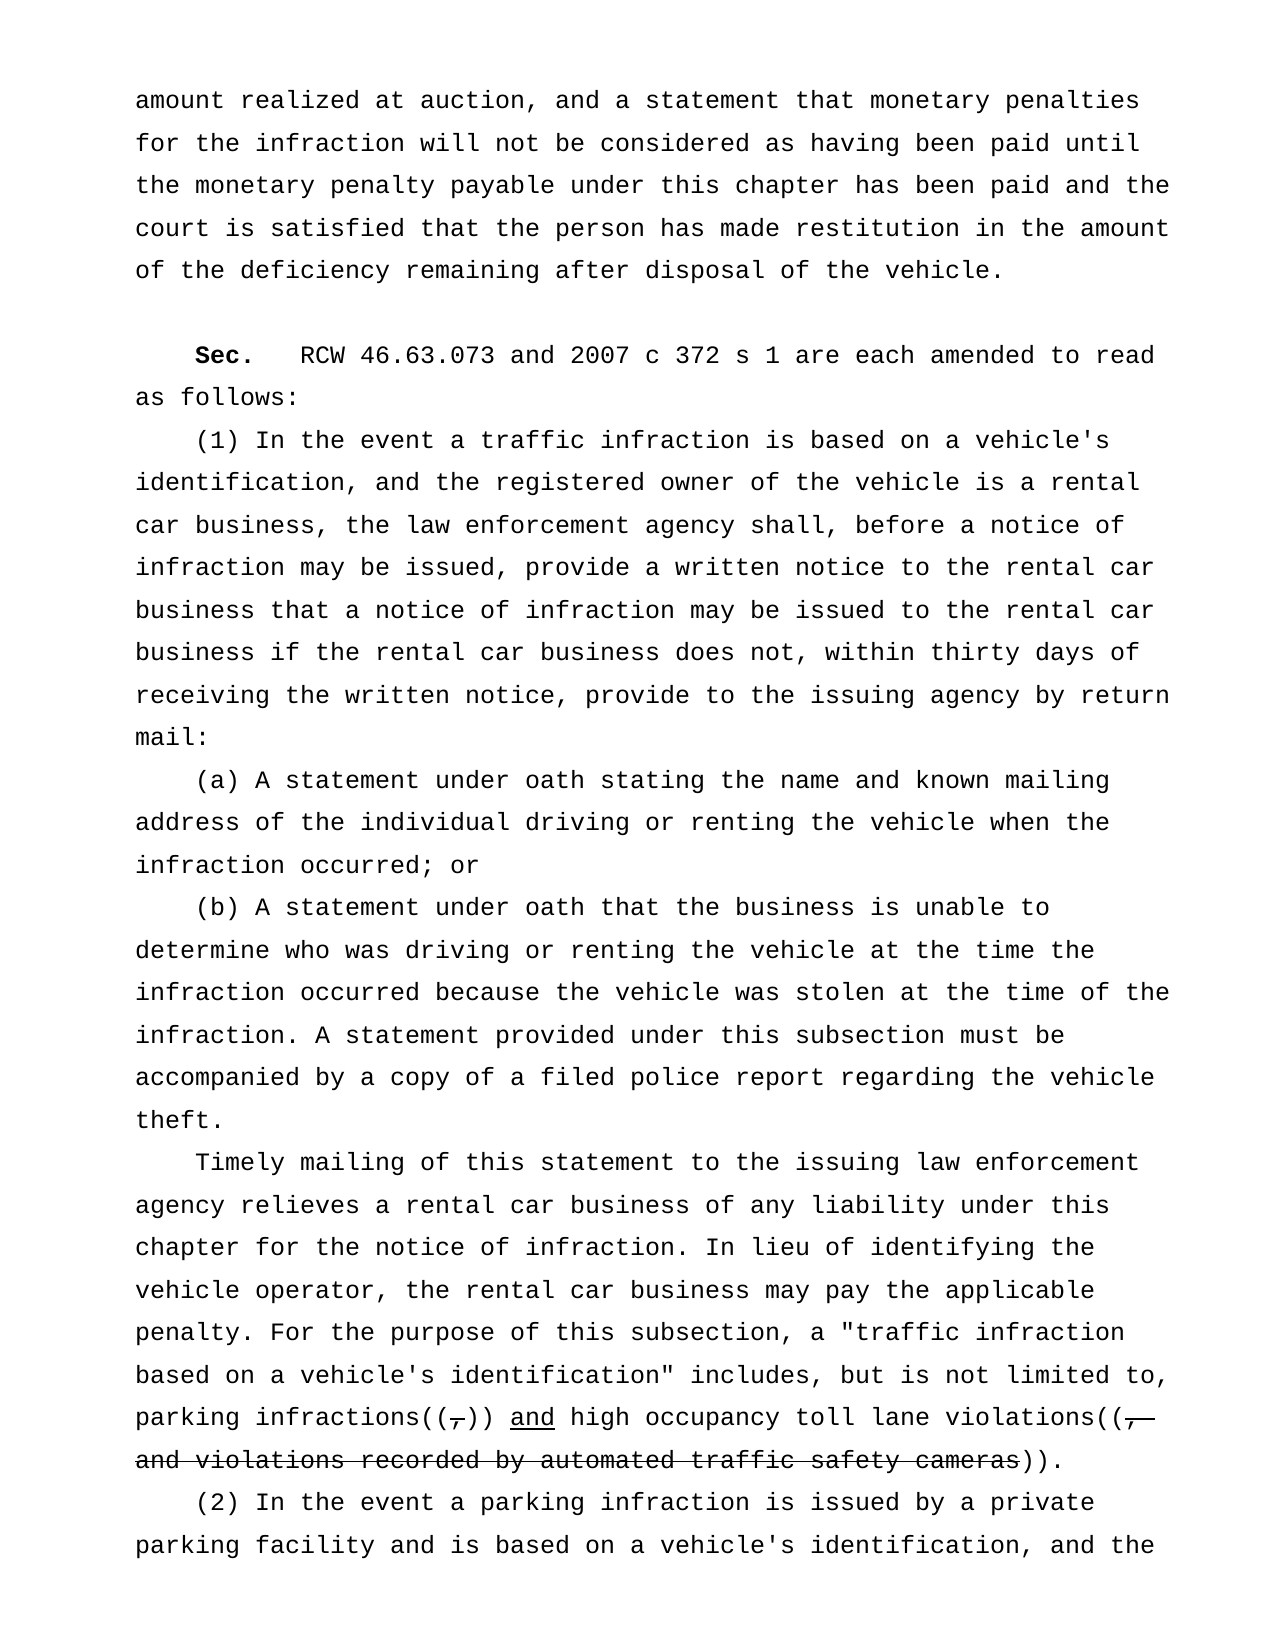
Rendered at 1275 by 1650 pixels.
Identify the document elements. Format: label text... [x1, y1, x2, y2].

text (1) In the event a traffic infraction is based on a vehicle's identification, and the registered owner of the vehicle is a rental car business, the law enforcement agency shall, before a notice of infraction may be issued, provide a written notice to the rental car business that a notice of infraction may be issued to the rental car business if the rental car business does not, within thirty days of receiving the written notice, provide to the issuing agency by return mail: [135, 414, 1170, 754]
text (b) A statement under oath that the business is unable to determine who was driving or renting the vehicle at the time the infraction occurred because the vehicle was stolen at the time of the infraction. A statement provided under this subsection must be accompanied by a copy of a filed police report regarding the vehicle theft. [135, 882, 1170, 1137]
text Sec. RCW 46.63.073 and 2007 c 372 s 1 are each amended to read as follows: [135, 329, 1170, 414]
text Timely mailing of this statement to the issuing law enforcement agency relieves a rental car business of any liability under this chapter for the notice of infraction. In lieu of identifying the vehicle operator, the rental car business may pay the applicable penalty. For the purpose of this subsection, a "traffic infraction based on a vehicle's identification" includes, but is not limited to, parking infractions((,)) and high occupancy toll lane violations((, and violations recorded by automated traffic safety cameras)). [135, 1137, 1170, 1477]
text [135, 1477, 1170, 1562]
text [135, 75, 1170, 287]
text (a) A statement under oath stating the name and known mailing address of the individual driving or renting the vehicle when the infraction occurred; or [135, 754, 1170, 882]
